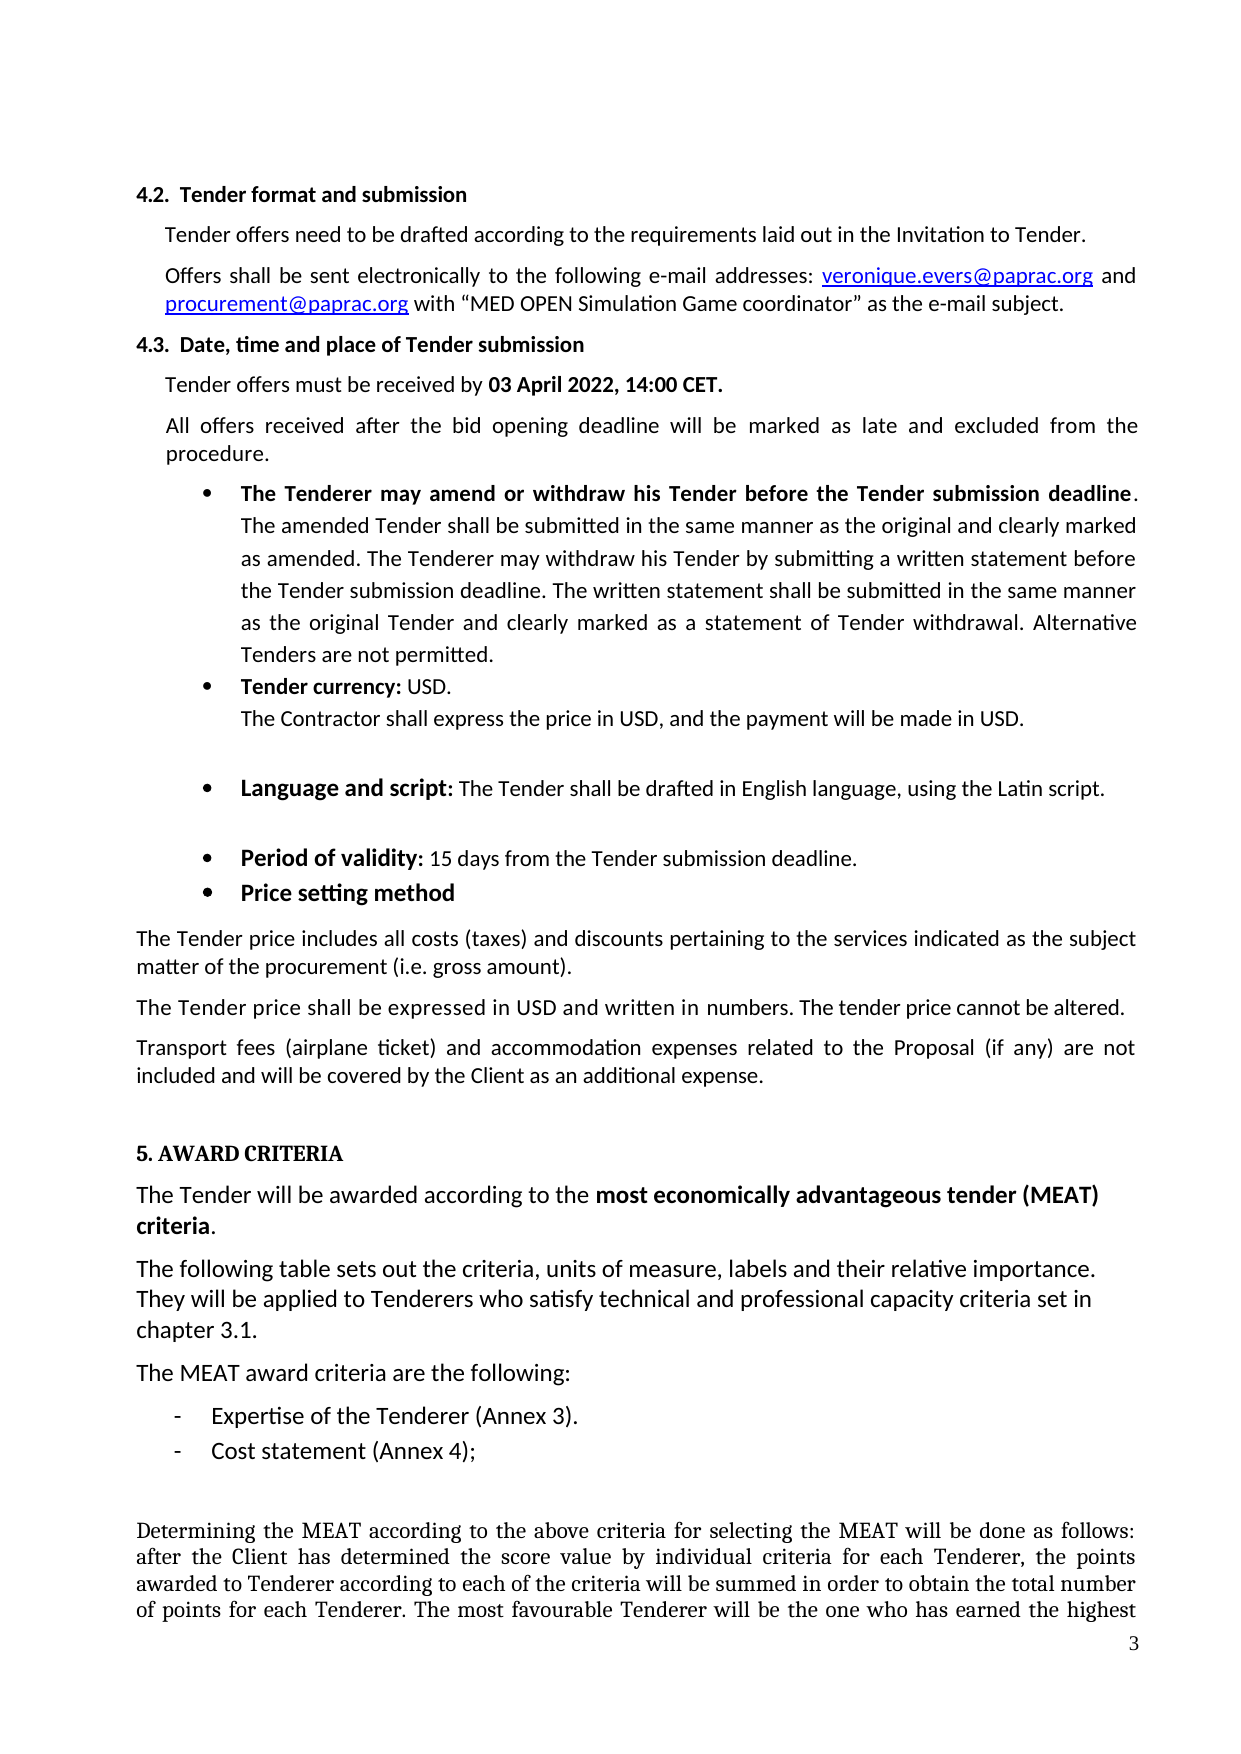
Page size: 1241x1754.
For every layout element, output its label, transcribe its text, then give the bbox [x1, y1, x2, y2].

text Transport fees (airplane ticket) and accommodation expenses related to the Proposal (if any) are not included and will be covered by the Client as an additional expense. [136, 1033, 1138, 1089]
list The Contractor shall express the price in USD, and the payment will be made in USD. [241, 704, 1139, 733]
text The Tender price includes all costs (taxes) and discounts pertaining to the services indicated as the subject matter of the procurement (i.e. gross amount). [136, 924, 1138, 980]
text 5. AWARD CRITERIA [136, 1141, 1139, 1167]
text 4.3. Date, time and place of Tender submission [136, 330, 1139, 358]
list Price setting method [203, 877, 1139, 907]
text Tender offers need to be drafted according to the requirements laid out in the Invitation to Tender. [164, 221, 1139, 249]
list Period of validity: 15 days from the Tender submission deadline. [203, 842, 1139, 872]
text The Tender price shall be expressed in USD and written in numbers. The tender price cannot be altered. [136, 993, 1138, 1021]
text Tender offers must be received by 03 April 2022, 14:00 CET. [165, 370, 1137, 398]
text The Tender will be awarded according to the most economically advantageous tender (MEAT) criteria. [136, 1179, 1139, 1241]
text Offers shall be sent electronically to the following e-mail addresses: veronique.evers@paprac.org and procurement@paprac.org with “MED OPEN Simulation Game coordinator” as the e-mail subject. [165, 261, 1136, 317]
text 4.2. Tender format and submission [136, 180, 1139, 208]
list Expertise of the Tenderer (Annex 3). [173, 1400, 1139, 1431]
list The Tenderer may amend or withdraw his Tender before the Tender submission deadline. The amended Tender shall be submitted in the same manner as the original and clearly marked as amended. The Tenderer may withdraw his Tender by submitting a written statement before the Tender submission deadline. The written statement shall be submitted in the same manner as the original Tender and clearly marked as a statement of Tender withdrawal. Alternative Tenders are not permitted. [203, 479, 1139, 668]
text All offers received after the bid opening deadline will be marked as late and excluded from the procedure. [166, 411, 1139, 467]
text The following table sets out the criteria, units of measure, labels and their relative importance. They will be applied to Tenderers who satisfy technical and professional capacity criteria set in chapter 3.1. [136, 1253, 1139, 1345]
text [136, 1518, 1138, 1623]
list Language and script: The Tender shall be drafted in English language, using the Latin script. [203, 772, 1139, 802]
text The MEAT award criteria are the following: [136, 1357, 1139, 1388]
list Cost statement (Annex 4); [173, 1435, 1139, 1466]
list Tender currency: USD. [203, 672, 1139, 700]
